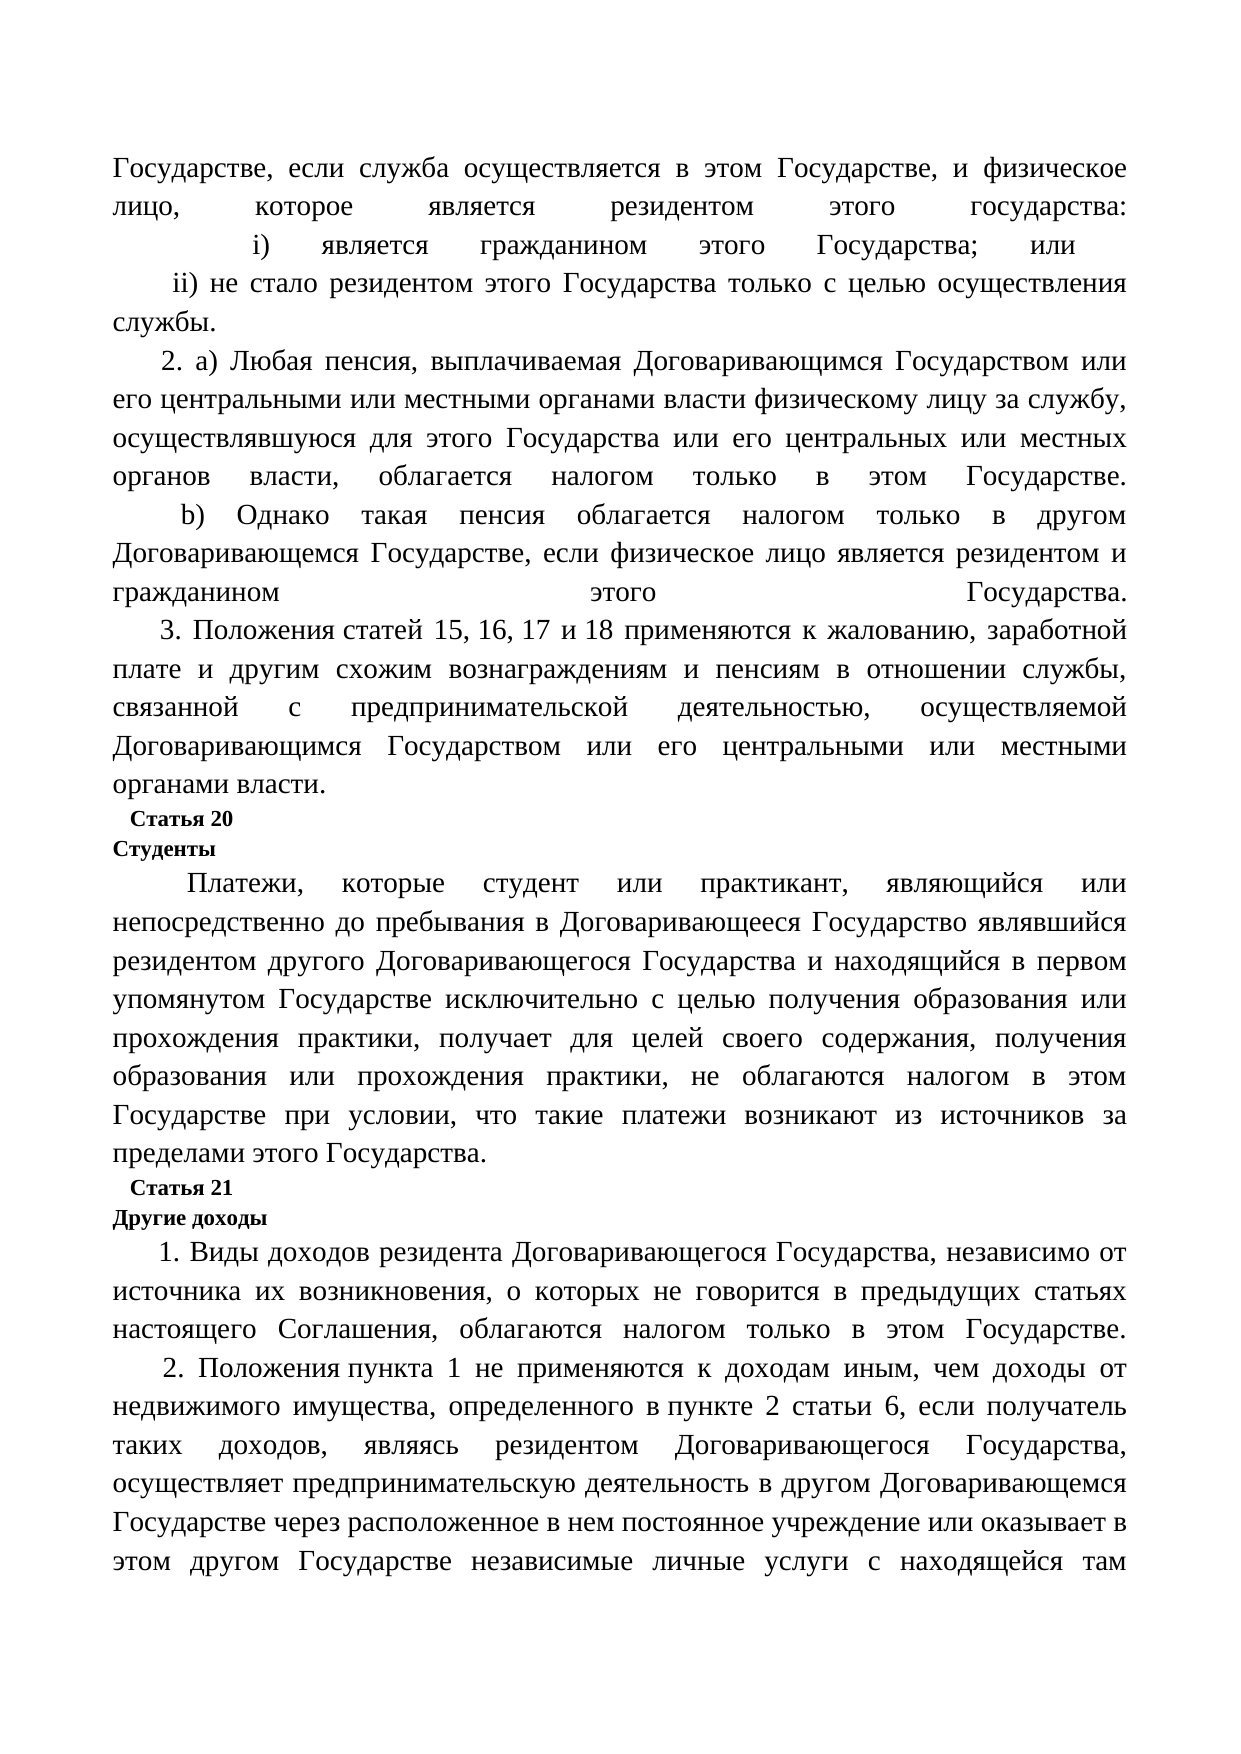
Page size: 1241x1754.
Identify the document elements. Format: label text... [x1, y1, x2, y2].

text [112, 1234, 1128, 1576]
text Статья 20 Студенты [112, 805, 1128, 862]
text Платежи, которые студент или практикант, являющийся или непосредственно до пребывания в Договаривающееся Государство являвшийся резидентом другого Договаривающегося Государства и находящийся в первом упомянутом Государстве исключительно с целью получения образования или прохождения практики, получает для целей своего содержания, получения образования или прохождения практики, не облагаются налогом в этом Государстве при условии, что такие платежи возникают из источников за пределами этого Государства. [112, 866, 1128, 1169]
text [112, 150, 1128, 800]
text Статья 21 Другие доходы [112, 1174, 1128, 1231]
